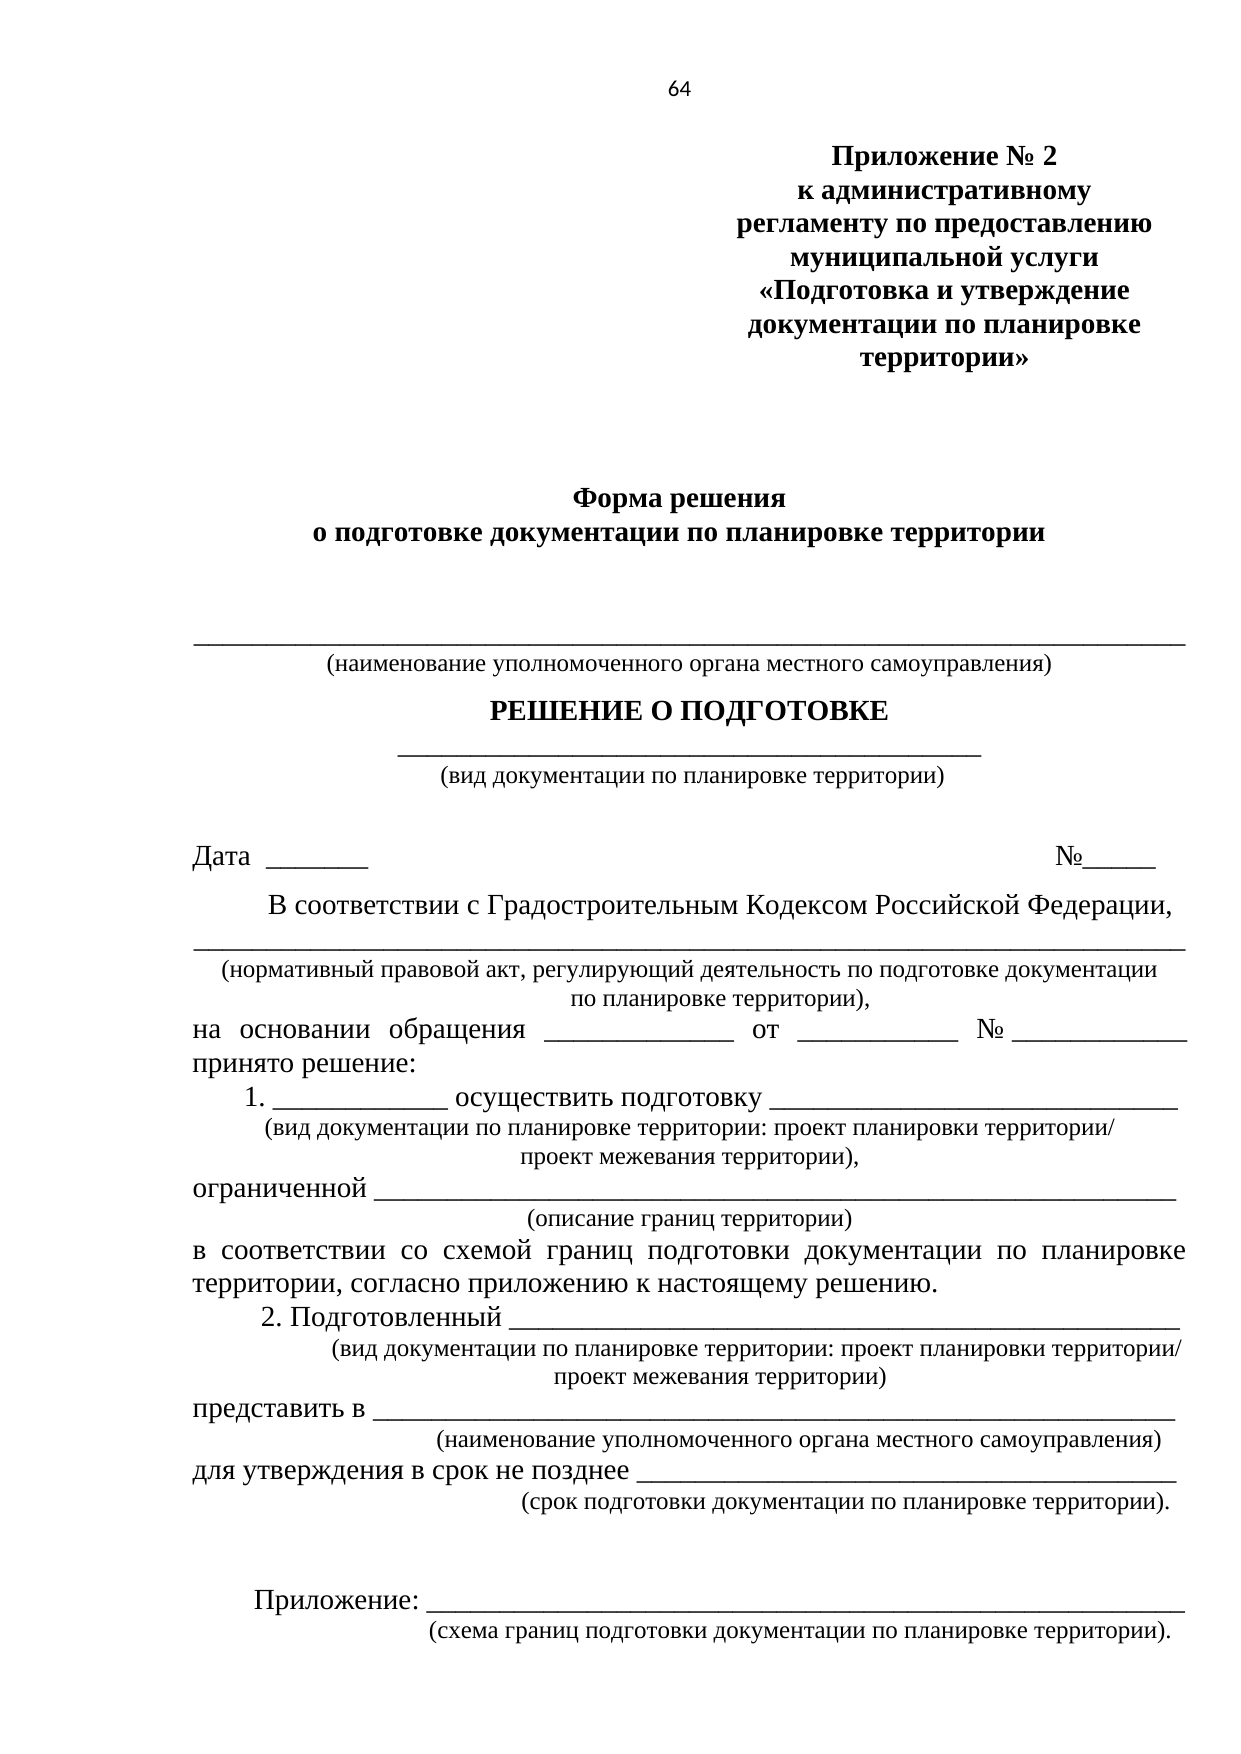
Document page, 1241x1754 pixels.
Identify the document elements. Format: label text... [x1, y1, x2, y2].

table_header ____________________________________________________________________ (наименование уполномоченного органа местного самоуправления) [165, 607, 1213, 685]
table_cell №_____ [690, 830, 1213, 879]
subtitle Форма решения [177, 481, 1181, 514]
list Приложение № 2 [721, 138, 1167, 172]
table_cell В соответствии с Градостроительным Кодексом Российской Федерации, ____________________________________________________________________ (нормативный правовой акт, регулирующий деятельность по подготовке документации по планировке территории), на основании обращения _____________ от ___________ № ____________ принято решение: 1. ____________ осуществить подготовку ____________________________ (вид документации по планировке территории: проект планировки территории/ проект межевания территории), ограниченной _______________________________________________________ (описание границ территории) в соответствии со схемой границ подготовки документации по планировке территории, согласно приложению к настоящему решению. 2. Подготовленный ______________________________________________ (вид документации по планировке территории: проект планировки территории/ проект межевания территории) представить в _______________________________________________________ (наименование уполномоченного органа местного самоуправления) для утверждения в срок не позднее _____________________________________ (срок подготовки документации по планировке территории). Приложение: ____________________________________________________ (схема границ подготовки документации по планировке территории). [165, 879, 1213, 1652]
table_cell РЕШЕНИЕ О ПОДГОТОВКЕ ________________________________________ (вид документации по планировке территории) [165, 685, 1213, 830]
subtitle о подготовке документации по планировке территории [177, 514, 1181, 548]
table_cell Дата _______ [165, 830, 689, 879]
list к административному регламенту по предоставлению муниципальной услуги «Подготовка и утверждение документации по планировке территории» [721, 172, 1167, 373]
